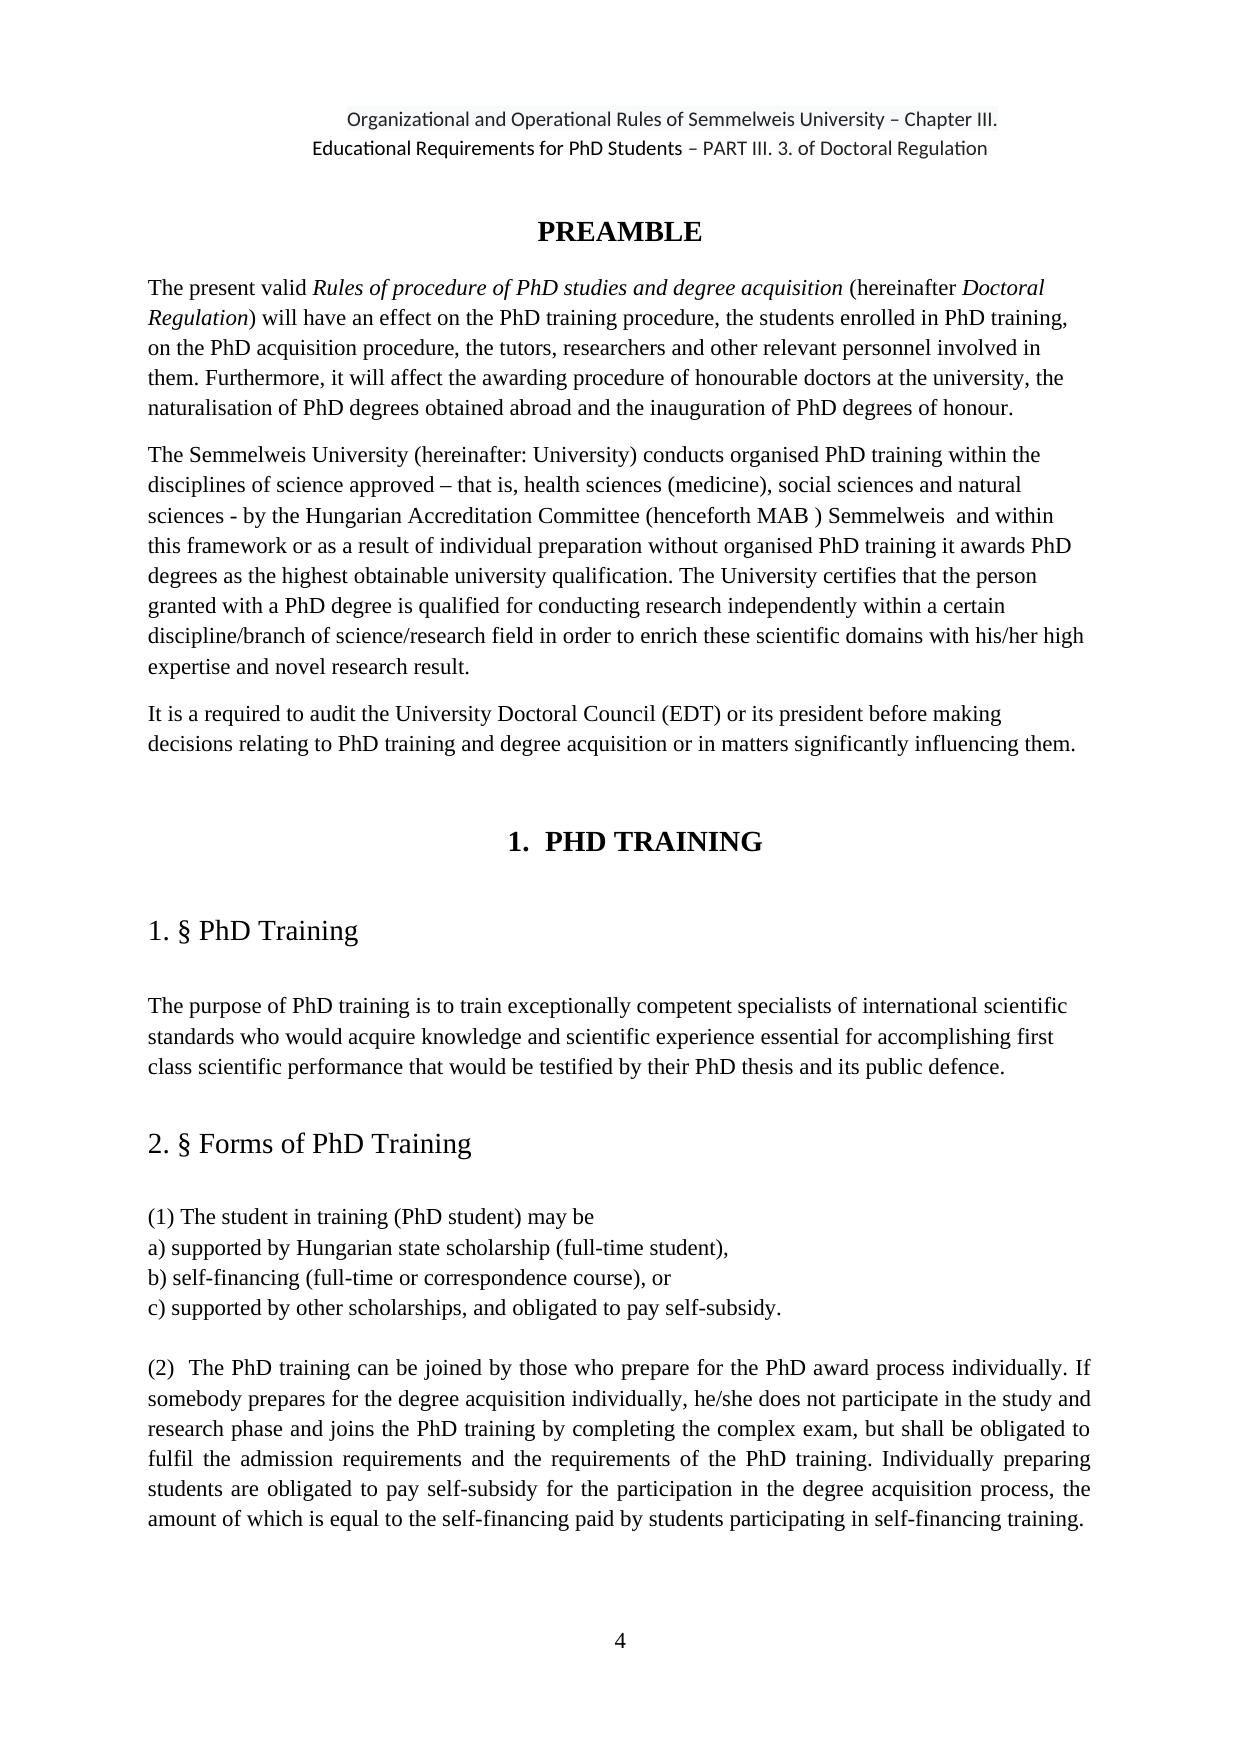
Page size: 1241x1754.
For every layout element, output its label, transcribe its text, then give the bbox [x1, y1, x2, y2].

text The present valid Rules of procedure of PhD studies and degree acquisition (hereinafter Doctoral Regulation) will have an effect on the PhD training procedure, the students enrolled in PhD training, on the PhD acquisition procedure, the tutors, researchers and other relevant personnel involved in them. Furthermore, it will affect the awarding procedure of honourable doctors at the university, the naturalisation of PhD degrees obtained abroad and the inauguration of PhD degrees of honour. [148, 273, 1093, 421]
text The Semmelweis University (hereinafter: University) conducts organised PhD training within the disciplines of science approved – that is, health sciences (medicine), social sciences and natural sciences - by the Hungarian Accreditation Committee (henceforth MAB ) Semmelweis and within this framework or as a result of individual preparation without organised PhD training it awards PhD degrees as the highest obtainable university qualification. The University certifies that the person granted with a PhD degree is qualified for conducting research independently within a certain discipline/branch of science/research field in order to enrich these scientific domains with his/her high expertise and novel research result. [148, 441, 1093, 679]
text a) supported by Hungarian state scholarship (full-time student), [148, 1233, 1093, 1260]
subtitle PHD TRAINING [178, 824, 1093, 858]
text (1) The student in training (PhD student) may be [148, 1203, 1093, 1230]
text PREAMBLE [148, 214, 1093, 247]
text 2. § Forms of PhD Training [148, 1126, 1093, 1160]
subtitle 1. § PhD Training [148, 913, 1093, 946]
text c) supported by other scholarships, and obligated to pay self-subsidy. [148, 1294, 1093, 1320]
text (2) The PhD training can be joined by those who prepare for the PhD award process individually. If somebody prepares for the degree acquisition individually, he/she does not participate in the study and research phase and joins the PhD training by completing the complex exam, but shall be obligated to fulfil the admission requirements and the requirements of the PhD training. Individually preparing students are obligated to pay self-subsidy for the participation in the degree acquisition process, the amount of which is equal to the self-financing paid by students participating in self-financing training. [148, 1354, 1093, 1532]
text The purpose of PhD training is to train exceptionally competent specialists of international scientific standards who would acquire knowledge and scientific experience essential for accomplishing first class scientific performance that would be testified by their PhD thesis and its public defence. [148, 993, 1093, 1079]
text It is a required to audit the University Doctoral Council (EDT) or its president before making decisions relating to PhD training and degree acquisition or in matters significantly influencing them. [148, 699, 1093, 756]
text b) self-financing (full-time or correspondence course), or [148, 1264, 1093, 1290]
